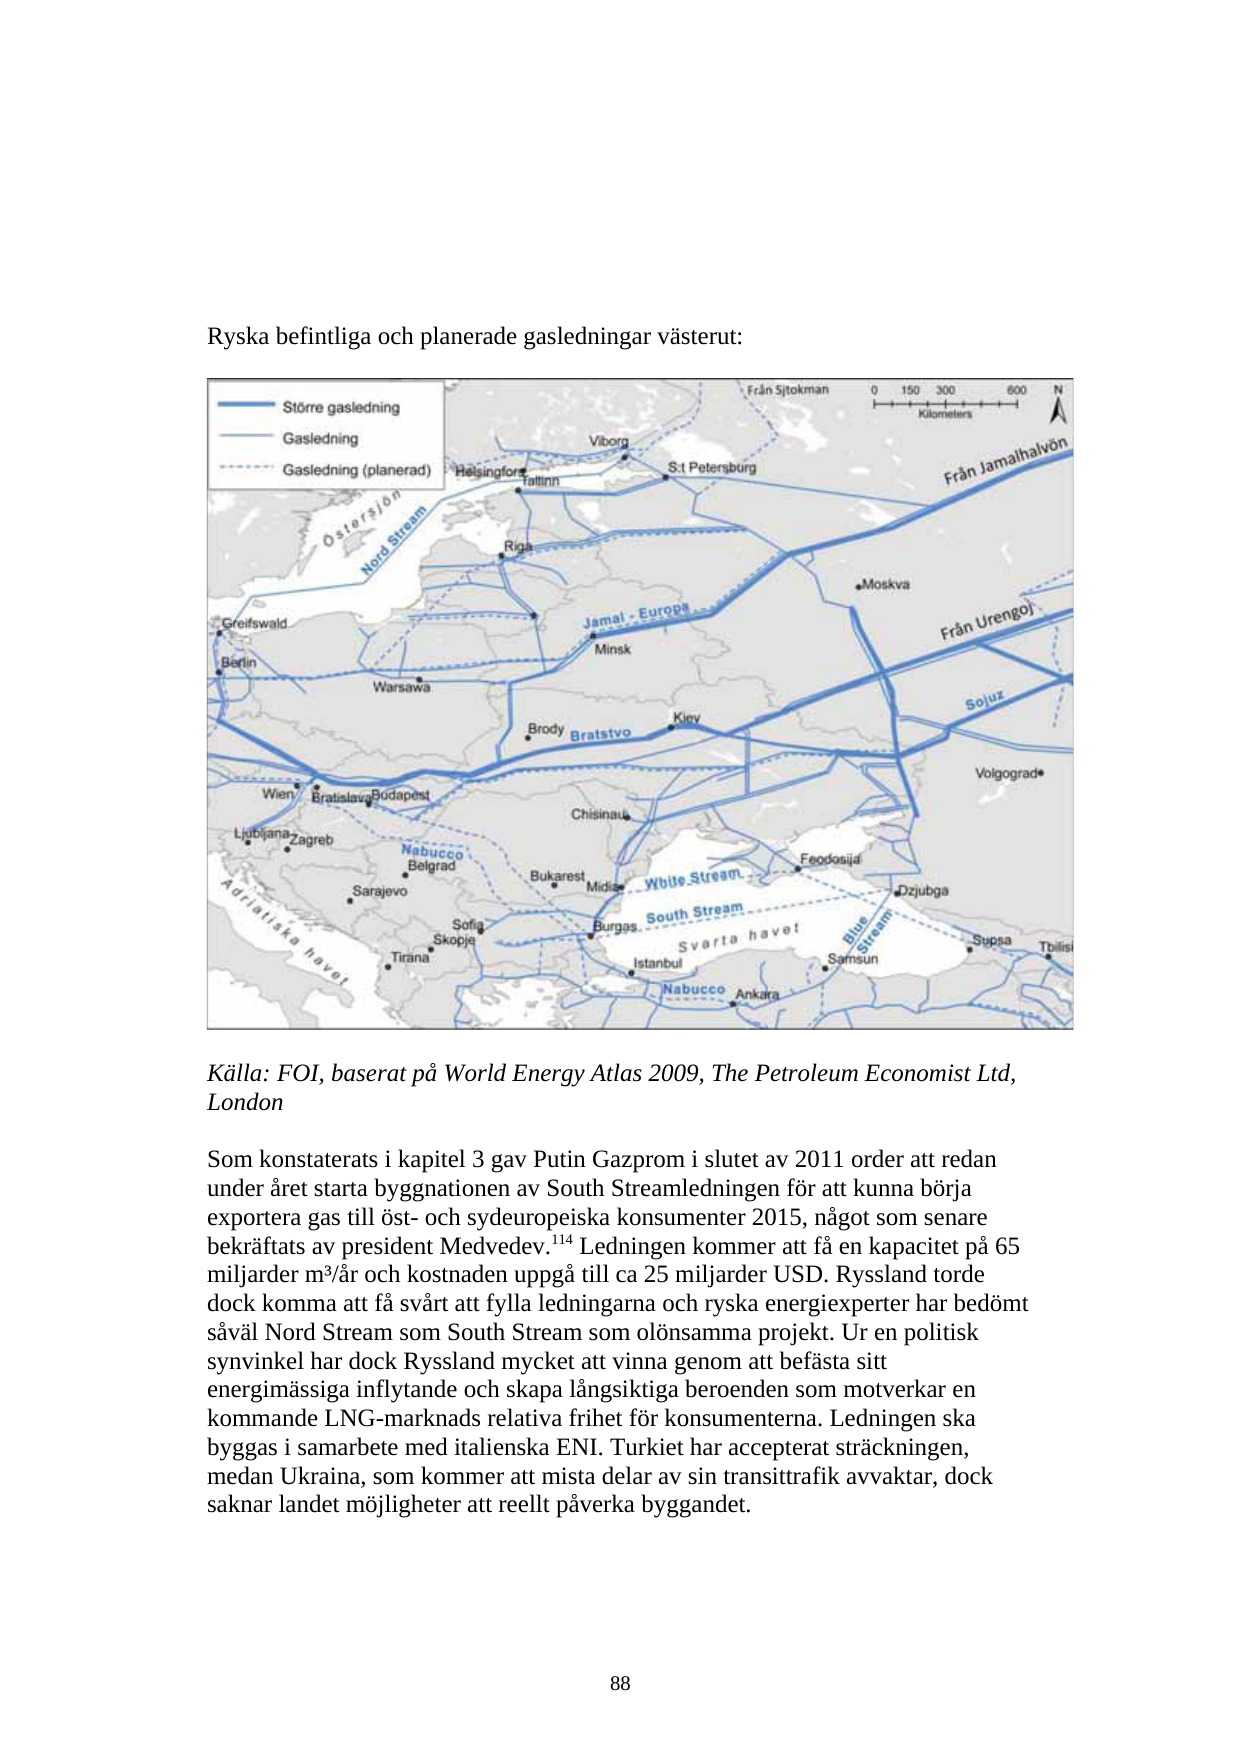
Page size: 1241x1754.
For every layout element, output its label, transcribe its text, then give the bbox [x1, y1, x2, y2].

text Källa: FOI, baserat på World Energy Atlas 2009, The Petroleum Economist Ltd, London [207, 1058, 1033, 1116]
text Ryska befintliga och planerade gasledningar västerut: [207, 321, 1033, 350]
text Som konstaterats i kapitel 3 gav Putin Gazprom i slutet av 2011 order att redan under året starta byggnationen av South Streamledningen för att kunna börja exportera gas till öst- och sydeuropeiska konsumenter 2015, något som senare bekräftats av president Medvedev. Ledningen kommer att få en kapacitet på 65 miljarder m³/år och kostnaden uppgå till ca 25 miljarder USD. Ryssland torde dock komma att få svårt att fylla ledningarna och ryska energiexperter har bedömt såväl Nord Stream som South Stream som olönsamma projekt. Ur en politisk synvinkel har dock Ryssland mycket att vinna genom att befästa sitt energimässiga inflytande och skapa långsiktiga beroenden som motverkar en kommande LNG-marknads relativa frihet för konsumenterna. Ledningen ska byggas i samarbete med italienska ENI. Turkiet har accepterat sträckningen, medan Ukraina, som kommer att mista delar av sin transittrafik avvaktar, dock saknar landet möjligheter att reellt påverka byggandet. [207, 1144, 1033, 1518]
